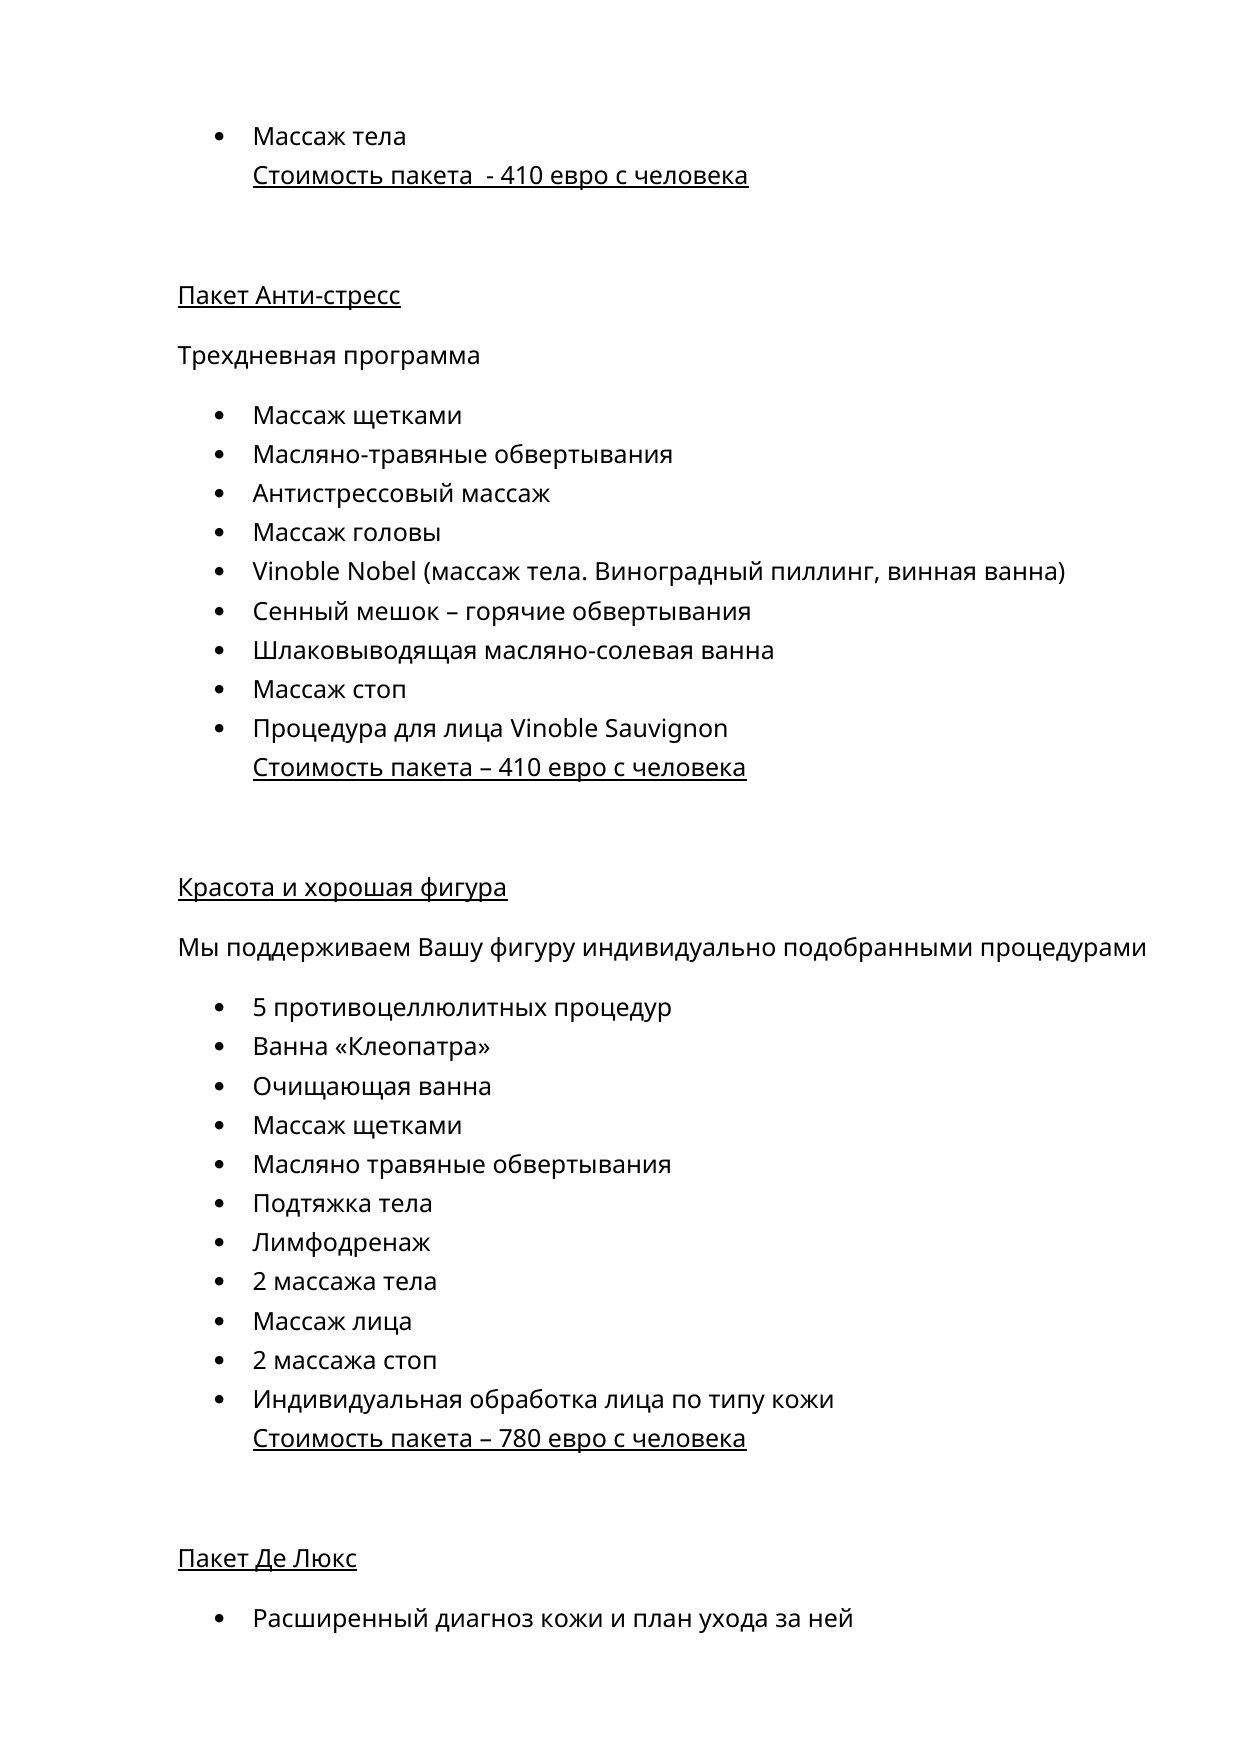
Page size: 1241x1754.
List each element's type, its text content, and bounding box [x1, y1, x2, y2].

text Мы поддерживаем Вашу фигуру индивидуально подобранными процедурами [177, 930, 1152, 964]
list Массаж щетками [215, 1107, 1152, 1141]
list Антистрессовый массаж [215, 476, 1152, 510]
list Vinoble Nobel (массаж тела. Виноградный пиллинг, винная ванна) [215, 554, 1152, 588]
list Расширенный диагноз кожи и план ухода за ней [215, 1601, 1152, 1635]
list Ванна «Клеопатра» [215, 1029, 1152, 1063]
list Лимфодренаж [215, 1225, 1152, 1259]
list Массаж лица [215, 1303, 1152, 1337]
list Масляно травяные обвертывания [215, 1146, 1152, 1181]
list 2 массажа стоп [215, 1342, 1152, 1376]
list Подтяжка тела [215, 1186, 1152, 1220]
list Стоимость пакета – 780 евро с человека [252, 1421, 1152, 1455]
list Стоимость пакета – 410 евро с человека [252, 750, 1152, 784]
text Пакет Анти-стресс [177, 277, 1152, 311]
list 2 массажа тела [215, 1264, 1152, 1298]
list Массаж щетками [215, 397, 1152, 431]
text Пакет Де Люкс [177, 1541, 1152, 1575]
list Сенный мешок – горячие обвертывания [215, 593, 1152, 627]
text Трехдневная программа [177, 337, 1152, 371]
list Массаж тела [215, 118, 1152, 152]
list Индивидуальная обработка лица по типу кожи [215, 1381, 1152, 1416]
list Очищающая ванна [215, 1068, 1152, 1102]
list Шлаковыводящая масляно-солевая ванна [215, 632, 1152, 666]
list Масляно-травяные обвертывания [215, 436, 1152, 471]
list Процедура для лица Vinoble Sauvignon [215, 711, 1152, 745]
list Стоимость пакета - 410 евро с человека [252, 157, 1152, 191]
text Красота и хорошая фигура [177, 870, 1152, 904]
list Массаж головы [215, 515, 1152, 549]
list Массаж стоп [215, 671, 1152, 706]
list 5 противоцеллюлитных процедур [215, 990, 1152, 1024]
